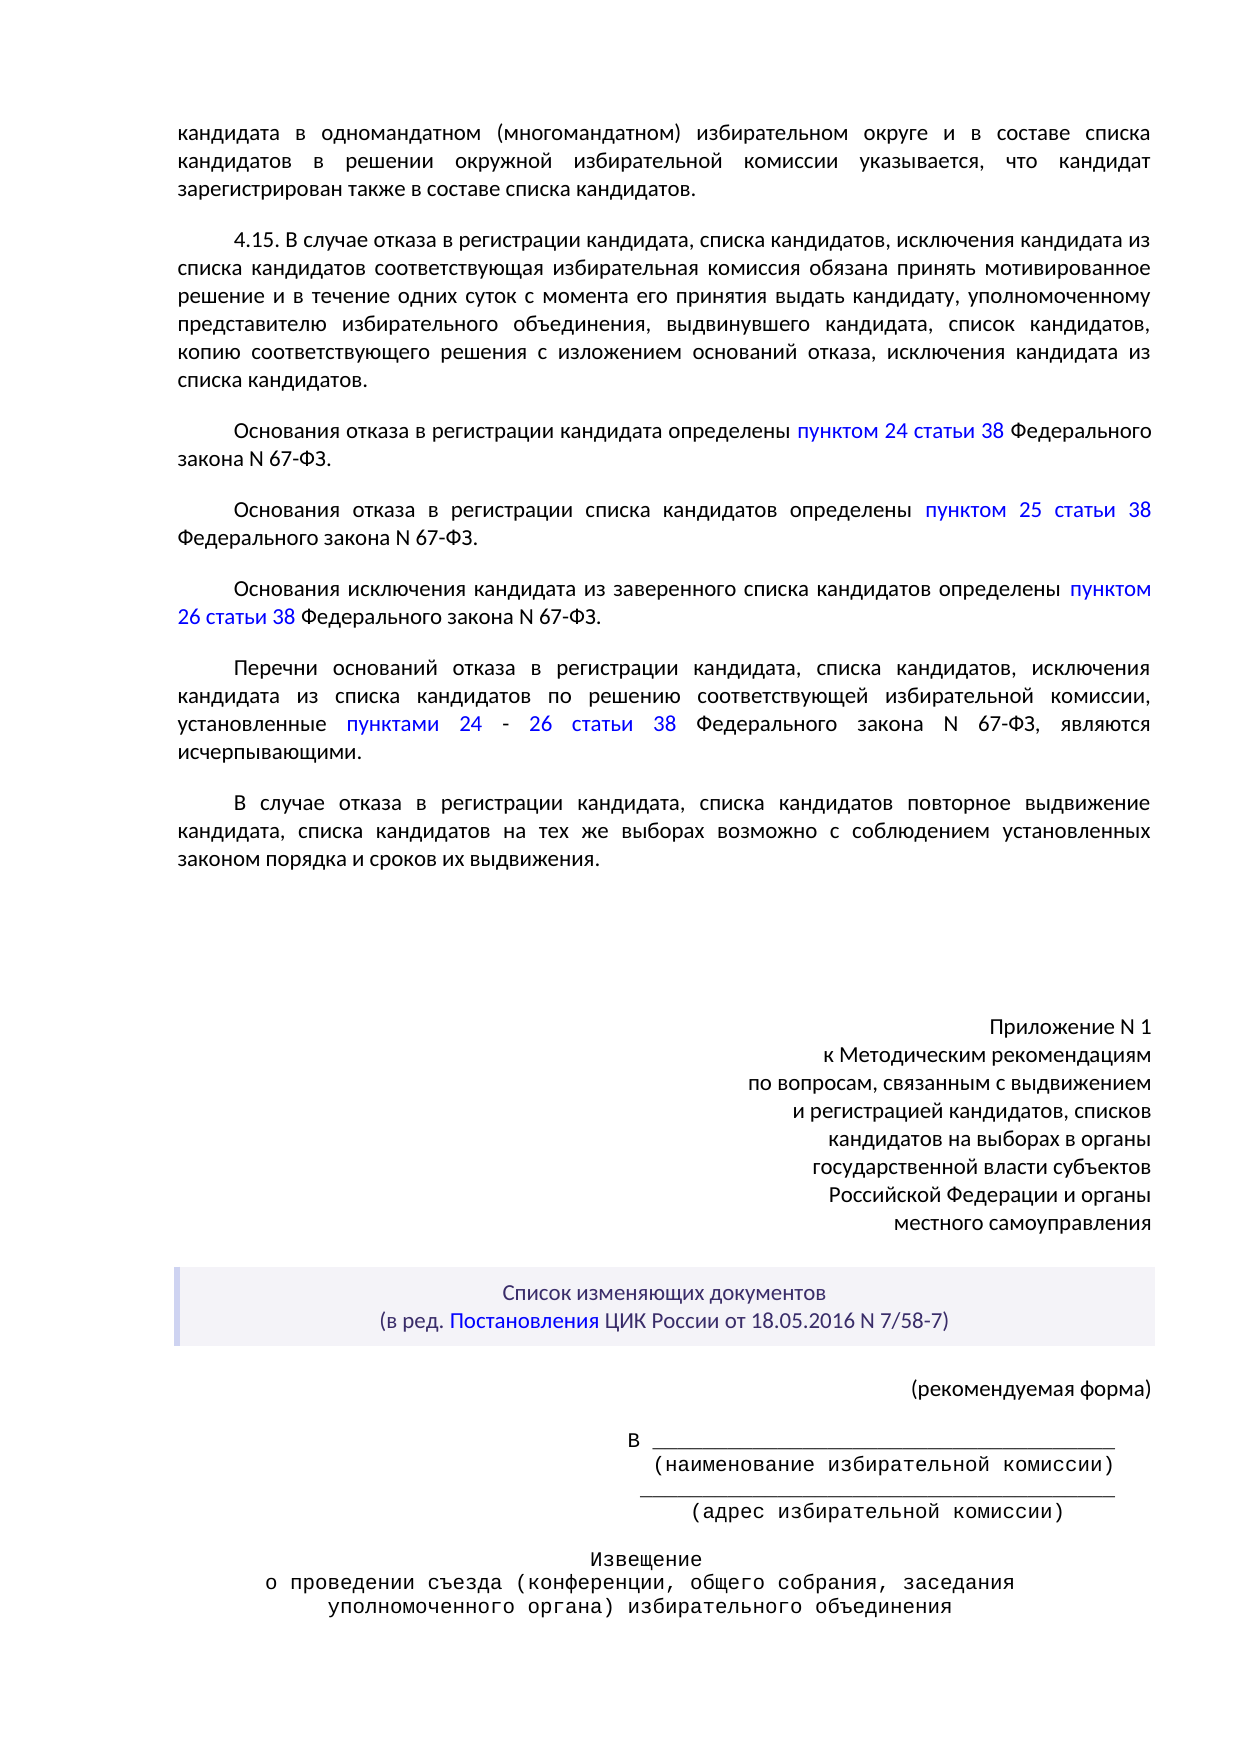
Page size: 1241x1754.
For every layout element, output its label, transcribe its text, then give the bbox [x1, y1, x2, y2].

text Извещение [177, 1548, 1152, 1572]
text местного самоуправления [177, 1208, 1152, 1236]
text В случае отказа в регистрации кандидата, списка кандидатов повторное выдвижение кандидата, списка кандидатов на тех же выборах возможно с соблюдением установленных законом порядка и сроков их выдвижения. [177, 788, 1152, 872]
text Перечни оснований отказа в регистрации кандидата, списка кандидатов, исключения кандидата из списка кандидатов по решению соответствующей избирательной комиссии, установленные пунктами 24 - 26 статьи 38 Федерального закона N 67-ФЗ, являются исчерпывающими. [177, 653, 1152, 765]
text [177, 118, 1152, 202]
text ______________________________________ [177, 1478, 1152, 1501]
text Основания исключения кандидата из заверенного списка кандидатов определены пунктом 26 статьи 38 Федерального закона N 67-ФЗ. [177, 574, 1152, 630]
text Основания отказа в регистрации списка кандидатов определены пунктом 25 статьи 38 Федерального закона N 67-ФЗ. [177, 495, 1152, 551]
table_header Список изменяющих документов (в ред. Постановления ЦИК России от 18.05.2016 N 7/58-7) [180, 1267, 1149, 1346]
text о проведении съезда (конференции, общего собрания, заседания [177, 1572, 1152, 1596]
text Приложение N 1 [177, 1012, 1152, 1040]
text кандидатов на выборах в органы [177, 1124, 1152, 1152]
text (адрес избирательной комиссии) [177, 1501, 1152, 1525]
text к Методическим рекомендациям [177, 1040, 1152, 1068]
text уполномоченного органа) избирательного объединения [177, 1596, 1152, 1619]
text Основания отказа в регистрации кандидата определены пунктом 24 статьи 38 Федерального закона N 67-ФЗ. [177, 416, 1152, 472]
text В _____________________________________ [177, 1430, 1152, 1454]
text (наименование избирательной комиссии) [177, 1454, 1152, 1478]
text по вопросам, связанным с выдвижением [177, 1068, 1152, 1096]
text и регистрацией кандидатов, списков [177, 1096, 1152, 1124]
text (рекомендуемая форма) [177, 1374, 1152, 1402]
text государственной власти субъектов [177, 1152, 1152, 1180]
text 4.15. В случае отказа в регистрации кандидата, списка кандидатов, исключения кандидата из списка кандидатов соответствующая избирательная комиссия обязана принять мотивированное решение и в течение одних суток с момента его принятия выдать кандидату, уполномоченному представителю избирательного объединения, выдвинувшего кандидата, список кандидатов, копию соответствующего решения с изложением оснований отказа, исключения кандидата из списка кандидатов. [177, 225, 1152, 393]
text Российской Федерации и органы [177, 1180, 1152, 1208]
